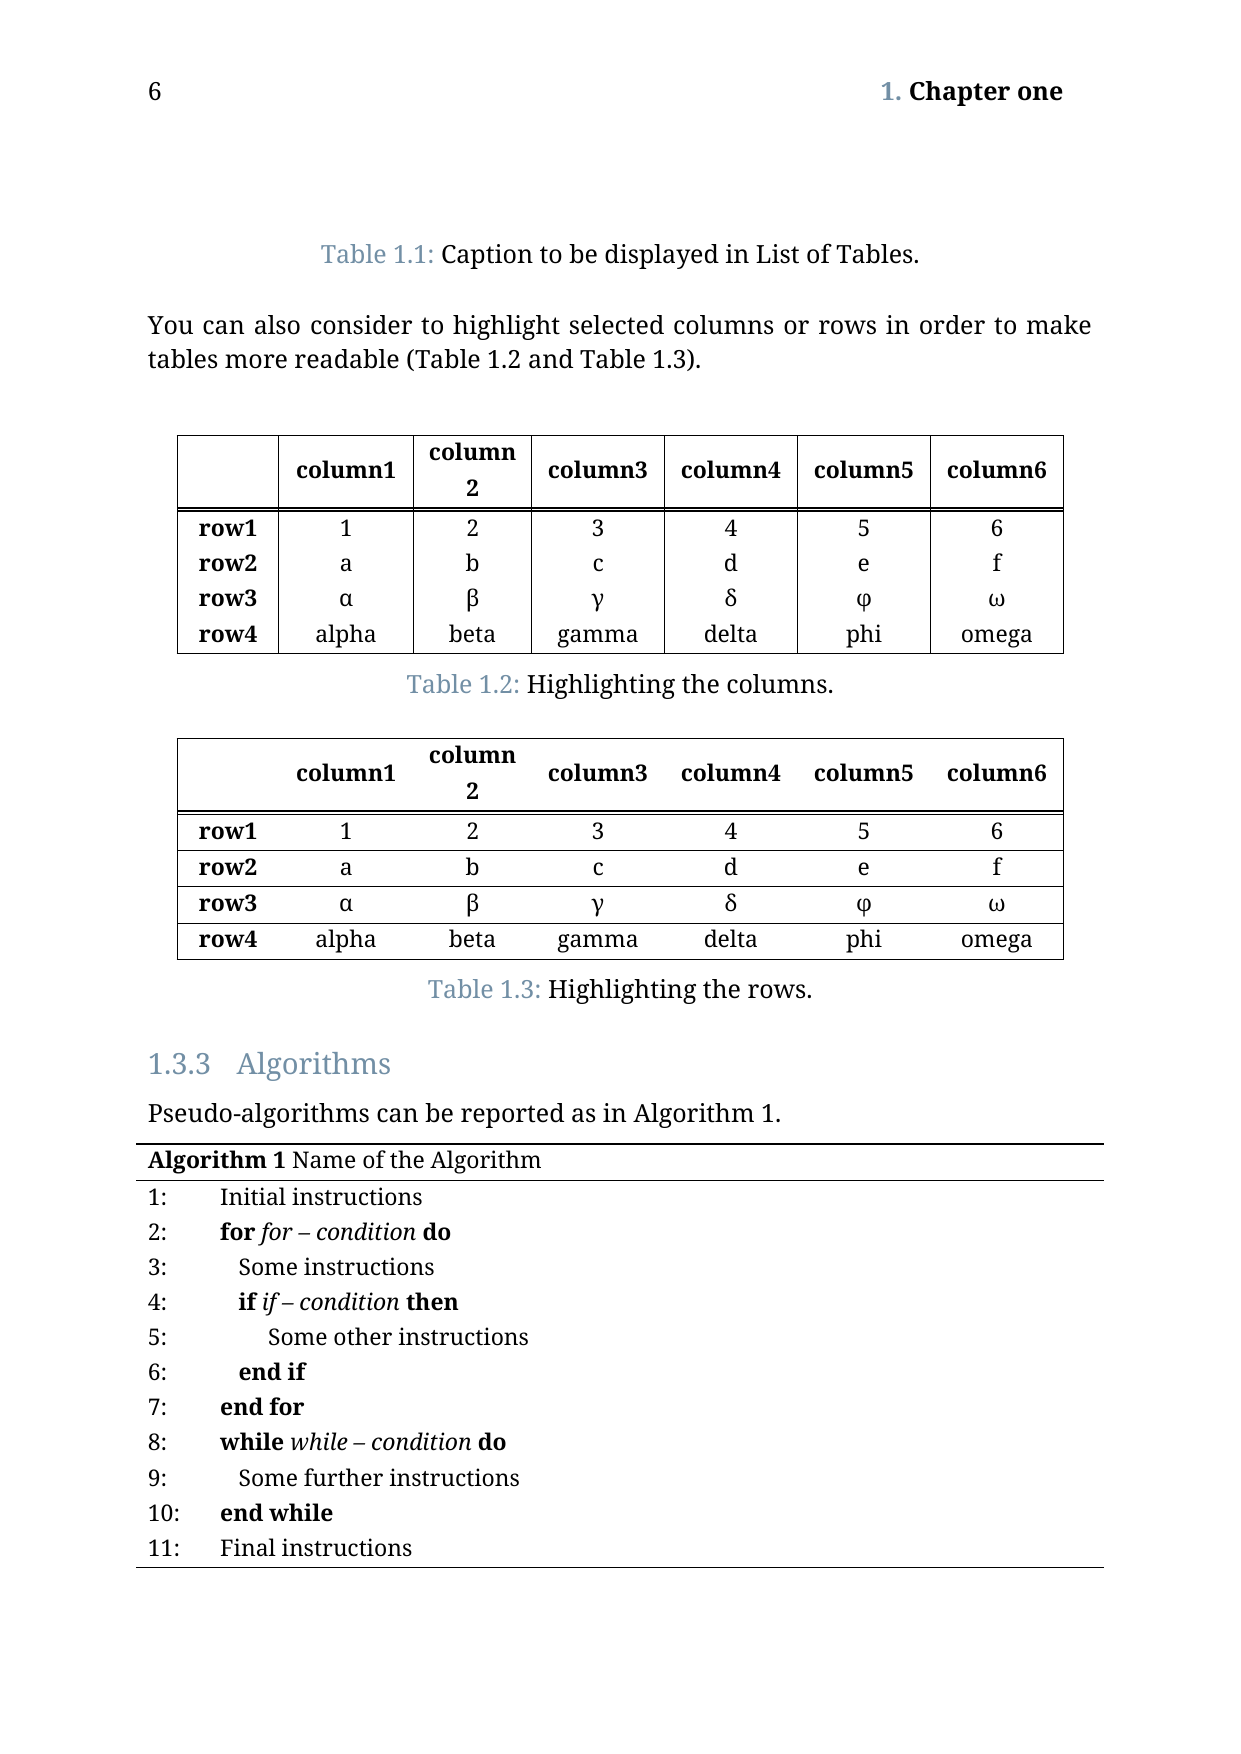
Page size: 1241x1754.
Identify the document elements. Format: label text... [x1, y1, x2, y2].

text Table 1.3: Highlighting the rows. [148, 972, 1092, 1006]
table_header column1 [279, 436, 413, 507]
table_cell 6 [930, 815, 1063, 850]
table_header column3 [532, 436, 664, 507]
table_cell row1 [178, 512, 278, 547]
table_cell d [664, 851, 797, 886]
table_cell end for [209, 1391, 1104, 1426]
table_cell alpha [279, 618, 413, 653]
table_cell beta [413, 924, 531, 958]
text You can also consider to highlight selected columns or rows in order to make tables more readable (Table 1.2 and Table 1.3). [148, 308, 1092, 376]
table_header column5 [798, 436, 930, 507]
text Table 1.1: Caption to be displayed in List of Tables. [148, 236, 1092, 270]
table_cell row2 [178, 851, 279, 886]
text Table 1.2: Highlighting the columns. [148, 667, 1092, 701]
table_cell row4 [178, 618, 278, 653]
table_cell δ [664, 887, 797, 922]
table_cell φ [797, 887, 930, 922]
table_header column6 [931, 436, 1063, 507]
table_cell ω [931, 582, 1063, 618]
table_cell 3 [531, 815, 664, 850]
table_header column4 [664, 739, 797, 810]
table_cell gamma [532, 618, 664, 653]
table_cell while while – condition do [209, 1426, 1104, 1461]
table_cell Some instructions [209, 1251, 1104, 1286]
table_cell Some further instructions [209, 1461, 1104, 1497]
table_cell 5: [136, 1321, 209, 1356]
text Pseudo-algorithms can be reported as in Algorithm 1. [148, 1096, 1092, 1130]
table_cell delta [665, 618, 797, 653]
table_header [178, 436, 278, 507]
table_cell c [531, 851, 664, 886]
table_cell 4: [136, 1286, 209, 1321]
table_cell d [665, 547, 797, 582]
table_cell end if [209, 1356, 1104, 1391]
table_cell 1 [279, 512, 413, 547]
subtitle Algorithms [148, 1044, 1092, 1083]
table_cell 11: [136, 1532, 209, 1567]
table_cell phi [798, 618, 930, 653]
table_cell 5 [797, 815, 930, 850]
table_cell 4 [664, 815, 797, 850]
table_cell 2 [414, 512, 531, 547]
table_cell b [413, 851, 531, 886]
table_cell 9: [136, 1461, 209, 1497]
table_cell δ [665, 582, 797, 618]
table_cell Final instructions [209, 1532, 1104, 1567]
table_cell β [413, 887, 531, 922]
table_cell a [279, 547, 413, 582]
table_cell row4 [178, 924, 279, 958]
table_cell α [279, 582, 413, 618]
table_cell row1 [178, 815, 279, 850]
table_cell delta [664, 924, 797, 958]
table_cell row3 [178, 887, 279, 922]
table_cell if if – condition then [209, 1286, 1104, 1321]
table_cell row3 [178, 582, 278, 618]
table_header [178, 739, 279, 810]
table_cell γ [532, 582, 664, 618]
table_cell Initial instructions [209, 1181, 1104, 1216]
table_cell Some other instructions [209, 1321, 1104, 1356]
table_cell 8: [136, 1426, 209, 1461]
table_cell b [414, 547, 531, 582]
table_header Algorithm 1 Name of the Algorithm [136, 1145, 1104, 1179]
table_cell γ [531, 887, 664, 922]
table_cell for for – condition do [209, 1216, 1104, 1251]
table_cell phi [797, 924, 930, 958]
table_cell e [797, 851, 930, 886]
table_cell a [279, 851, 413, 886]
table_cell beta [414, 618, 531, 653]
table_cell end while [209, 1497, 1104, 1532]
table_cell omega [931, 618, 1063, 653]
table_header column4 [665, 436, 797, 507]
table_cell 6 [931, 512, 1063, 547]
table_cell gamma [531, 924, 664, 958]
table_cell f [931, 547, 1063, 582]
table_cell c [532, 547, 664, 582]
table_cell alpha [279, 924, 413, 958]
table_header column2 [414, 436, 531, 507]
table_cell ω [930, 887, 1063, 922]
table_cell β [414, 582, 531, 618]
table_cell omega [930, 924, 1063, 958]
table_header column6 [930, 739, 1063, 810]
table_cell 2: [136, 1216, 209, 1251]
table_cell φ [798, 582, 930, 618]
table_cell e [798, 547, 930, 582]
table_cell 5 [798, 512, 930, 547]
table_header column2 [413, 739, 531, 810]
table_cell f [930, 851, 1063, 886]
table_cell 4 [665, 512, 797, 547]
table_cell row2 [178, 547, 278, 582]
table_cell 1 [279, 815, 413, 850]
table_cell 10: [136, 1497, 209, 1532]
table_cell 7: [136, 1391, 209, 1426]
table_header column3 [531, 739, 664, 810]
table_cell 2 [413, 815, 531, 850]
table_cell 3: [136, 1251, 209, 1286]
table_header column5 [797, 739, 930, 810]
table_header column1 [279, 739, 413, 810]
table_cell 3 [532, 512, 664, 547]
table_cell 1: [136, 1181, 209, 1216]
table_cell 6: [136, 1356, 209, 1391]
table_cell α [279, 887, 413, 922]
